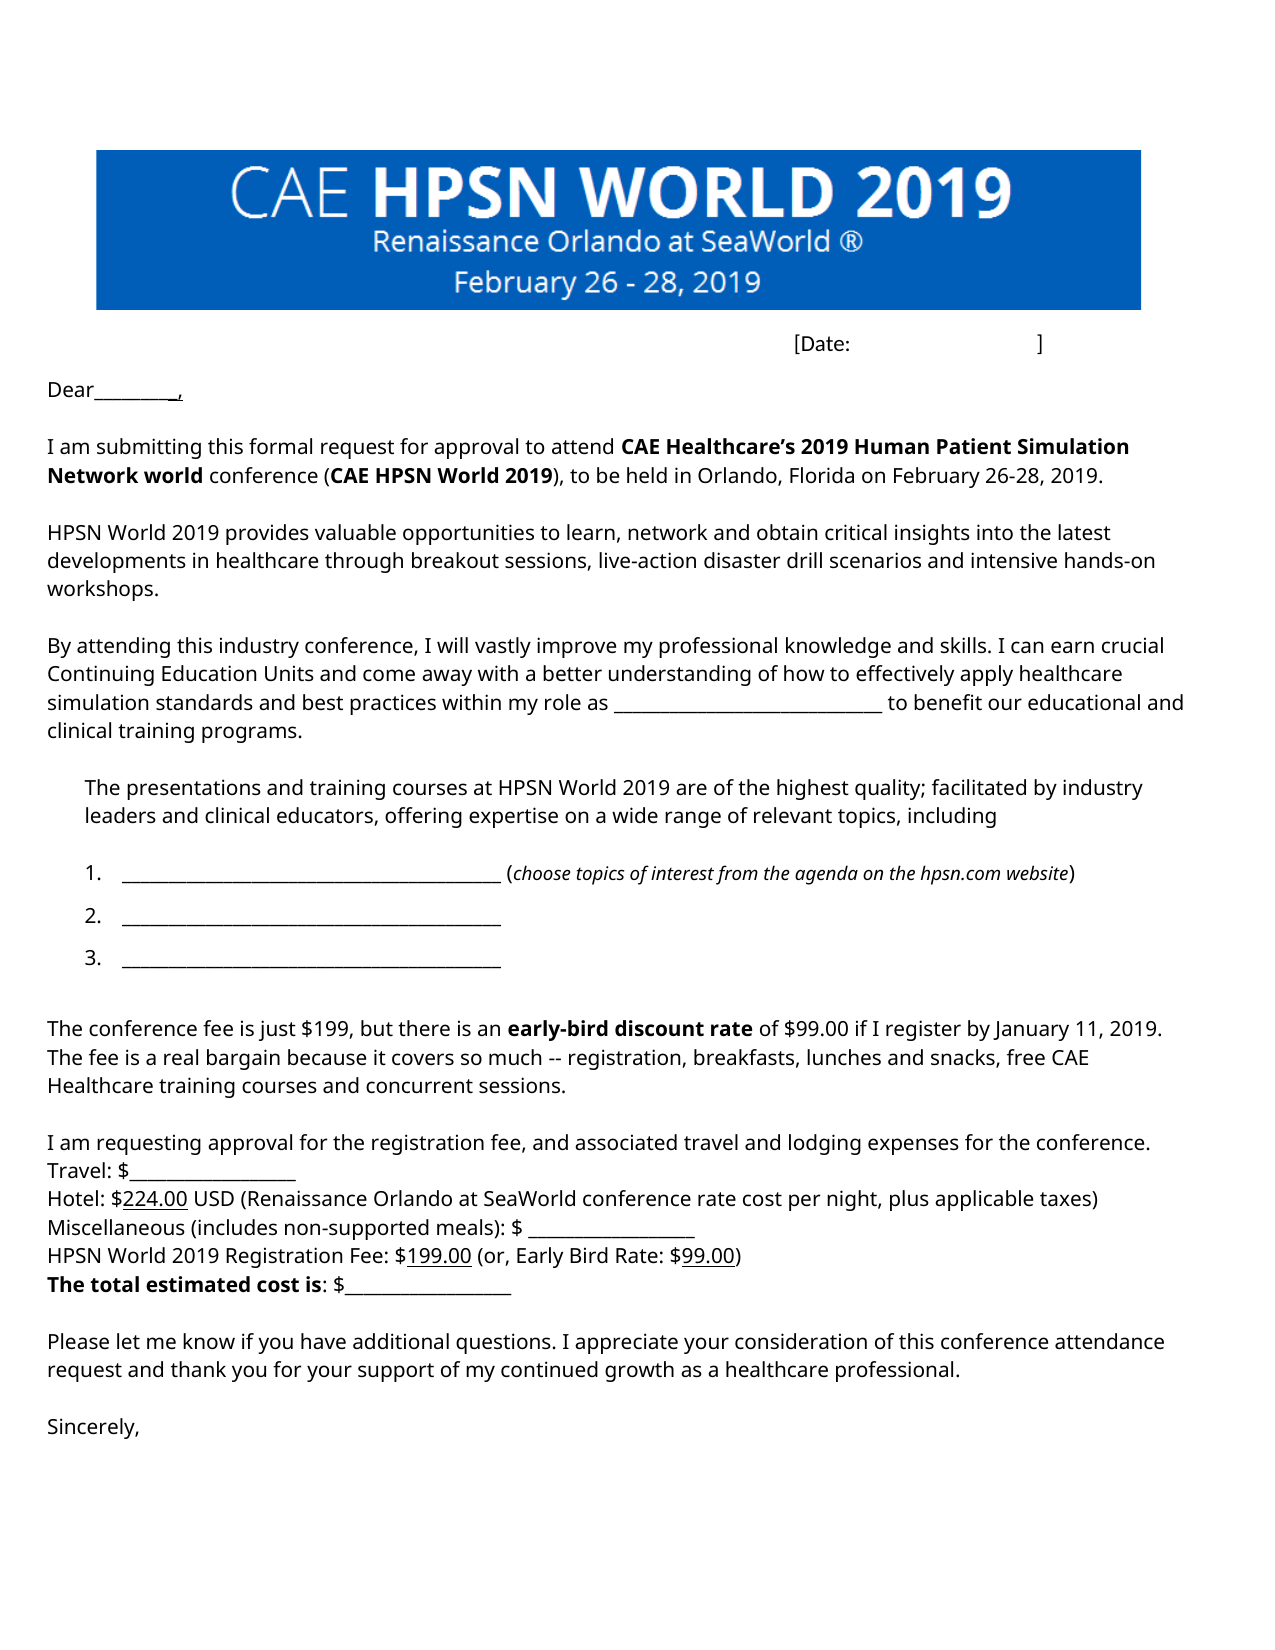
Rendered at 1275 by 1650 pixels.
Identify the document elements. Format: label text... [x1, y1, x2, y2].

text Miscellaneous (includes non-supported meals): $ __________________ [47, 1213, 1191, 1241]
text [Date: ] [647, 329, 1191, 357]
text Hotel: $224.00 USD (Renaissance Orlando at SeaWorld conference rate cost per night, plus applicable taxes) [47, 1184, 1191, 1213]
picture [96, 150, 1142, 310]
text The conference fee is just $199, but there is an early-bird discount rate of $99.00 if I register by January 11, 2019. The fee is a real bargain because it covers so much -- registration, breakfasts, lunches and snacks, free CAE Healthcare training courses and concurrent sessions. [47, 986, 1191, 1128]
text The presentations and training courses at HPSN World 2019 are of the highest quality; facilitated by industry leaders and clinical educators, offering expertise on a wide range of relevant topics, including [84, 773, 1191, 858]
list _________________________________________ [84, 901, 1191, 929]
list _________________________________________ [84, 943, 1191, 972]
text HPSN World 2019 Registration Fee: $199.00 (or, Early Bird Rate: $99.00) [47, 1241, 1191, 1270]
text The total estimated cost is: $__________________ [47, 1270, 1191, 1298]
text I am requesting approval for the registration fee, and associated travel and lodging expenses for the conference. [47, 1128, 1191, 1156]
text By attending this industry conference, I will vastly improve my professional knowledge and skills. I can earn crucial Continuing Education Units and come away with a better understanding of how to effectively apply healthcare simulation standards and best practices within my role as _____________________________ to benefit our educational and clinical training programs. [47, 631, 1191, 745]
text I am submitting this formal request for approval to attend CAE Healthcare’s 2019 Human Patient Simulation Network world conference (CAE HPSN World 2019), to be held in Orlando, Florida on February 26-28, 2019. [47, 432, 1191, 489]
text Dear_________, [47, 376, 1191, 404]
text Please let me know if you have additional questions. I appreciate your consideration of this conference attendance request and thank you for your support of my continued growth as a healthcare professional. [47, 1327, 1191, 1384]
text HPSN World 2019 provides valuable opportunities to learn, network and obtain critical insights into the latest developments in healthcare through breakout sessions, live-action disaster drill scenarios and intensive hands-on workshops. [47, 518, 1191, 603]
list _________________________________________ (choose topics of interest from the agenda on the hpsn.com website) [84, 858, 1191, 887]
text Travel: $__________________ [47, 1156, 1191, 1184]
text Sincerely, [47, 1412, 1191, 1441]
